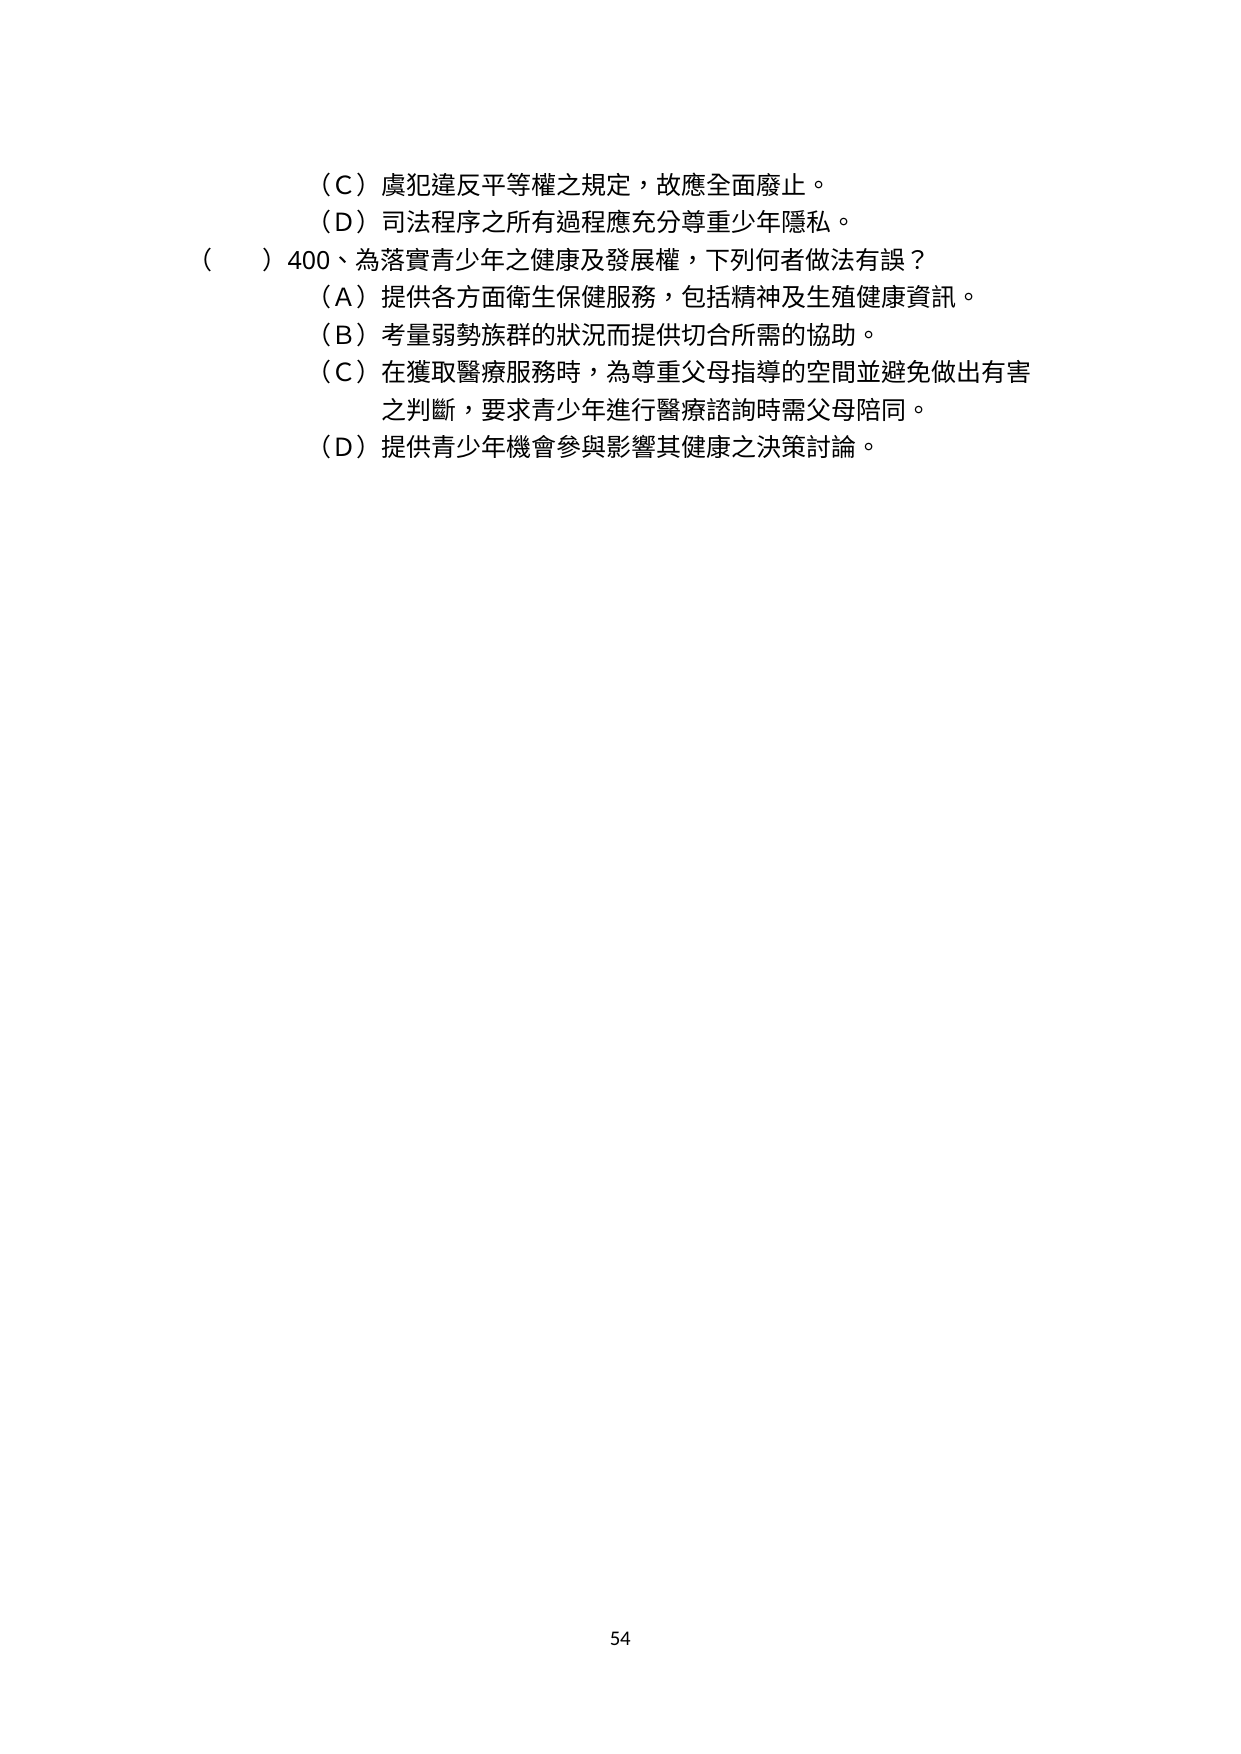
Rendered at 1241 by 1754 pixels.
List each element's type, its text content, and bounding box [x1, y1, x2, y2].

list （Ｃ）虞犯違反平等權之規定，故應全面廢止。 [306, 164, 1053, 202]
list （Ｄ）提供青少年機會參與影響其健康之決策討論。 [306, 427, 1053, 464]
list （Ａ）提供各方面衛生保健服務，包括精神及生殖健康資訊。 [306, 277, 1053, 314]
text （ ）400、為落實青少年之健康及發展權，下列何者做法有誤？ [187, 239, 1053, 277]
list （Ｄ）司法程序之所有過程應充分尊重少年隱私。 [306, 202, 1053, 239]
list （Ｃ）在獲取醫療服務時，為尊重父母指導的空間並避免做出有害之判斷，要求青少年進行醫療諮詢時需父母陪同。 [306, 352, 1053, 427]
list （Ｂ）考量弱勢族群的狀況而提供切合所需的協助。 [306, 314, 1053, 352]
